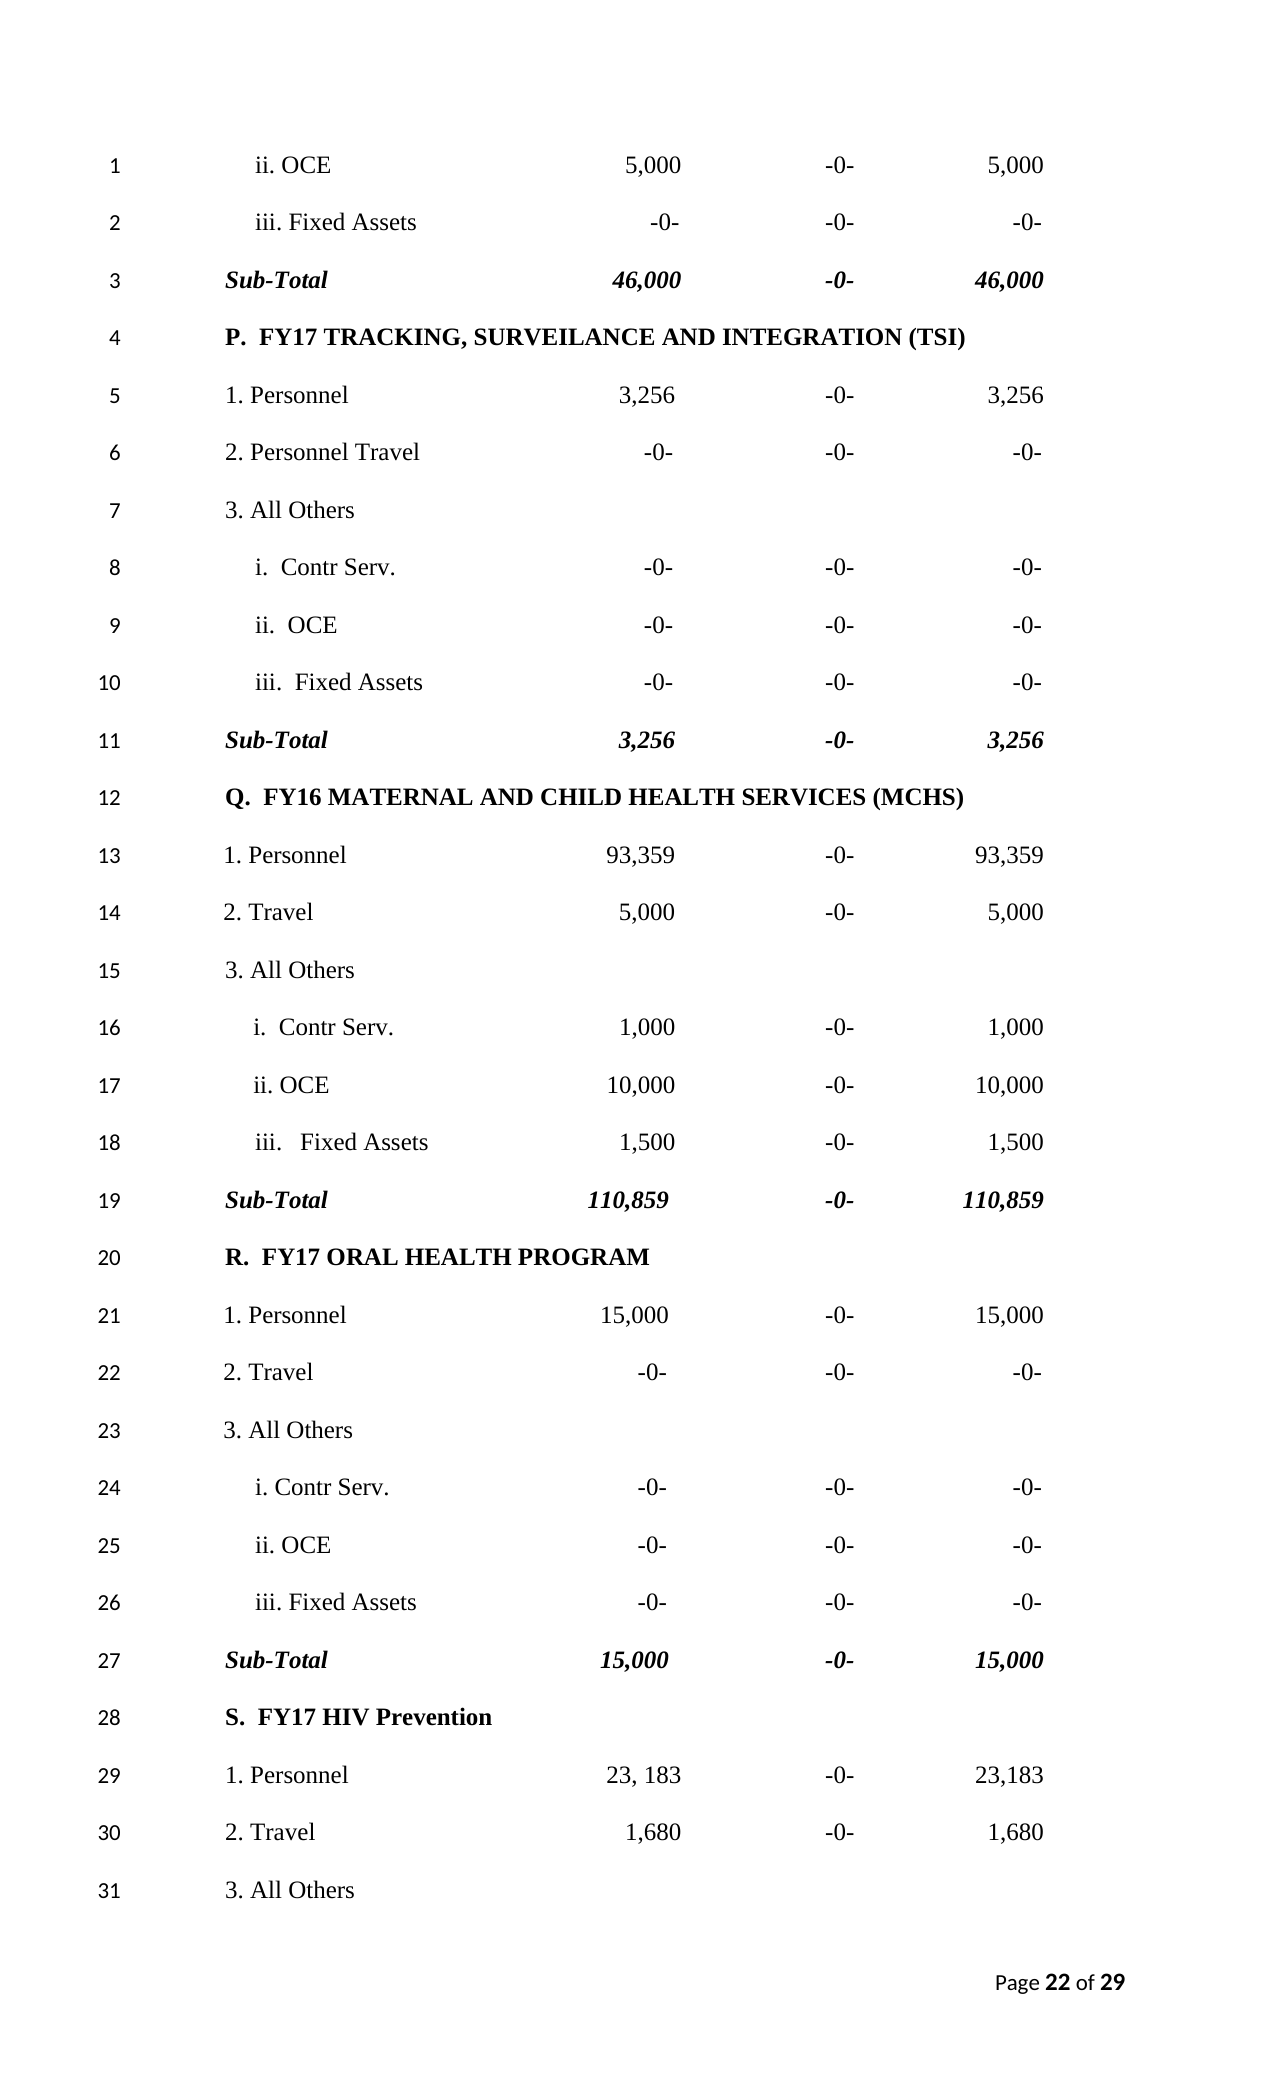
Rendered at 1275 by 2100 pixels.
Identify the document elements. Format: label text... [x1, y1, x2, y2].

list 3. All Others [195, 955, 1125, 984]
list ii. OCE 10,000 -0- 10,000 [210, 1070, 1125, 1099]
list Q. FY16 MATERNAL AND CHILD HEALTH SERVICES (MCHS) [225, 782, 1125, 811]
list Fixed Assets 1,500 -0- 1,500 [255, 1127, 1125, 1156]
list 1. Personnel 93,359 -0- 93,359 [195, 840, 1125, 869]
text 3. All Others [225, 1875, 1125, 1904]
text S. FY17 HIV Prevention [225, 1702, 1125, 1731]
text 2. Travel -0- -0- -0- [120, 1357, 1125, 1386]
text Sub-Total 15,000 -0- 15,000 [150, 1645, 1125, 1674]
text Sub-Total 110,859 -0- 110,859 [150, 1185, 1125, 1214]
list 2. Travel 5,000 -0- 5,000 [195, 897, 1125, 926]
text ii. OCE 5,000 -0- 5,000 [255, 150, 1125, 179]
text 2. Travel 1,680 -0- 1,680 [225, 1817, 1125, 1846]
text Sub-Total 46,000 -0- 46,000 [150, 265, 1125, 294]
list i. Contr Serv. -0- -0- -0- [255, 552, 1125, 581]
list iii. Fixed Assets -0- -0- -0- [255, 667, 1125, 696]
list 1. Personnel 3,256 -0- 3,256 [225, 380, 1125, 409]
text iii. Fixed Assets -0- -0- -0- [255, 207, 1125, 236]
text P. FY17 TRACKING, SURVEILANCE AND INTEGRATION (TSI) [187, 322, 1125, 351]
text 1. Personnel 15,000 -0- 15,000 [195, 1300, 1125, 1329]
text R. FY17 ORAL HEALTH PROGRAM [150, 1242, 1125, 1271]
text i. Contr Serv. -0- -0- -0- [255, 1472, 1125, 1501]
list ii. OCE -0- -0- -0- [255, 610, 1125, 639]
text Sub-Total 3,256 -0- 3,256 [225, 725, 1125, 754]
text iii. Fixed Assets -0- -0- -0- [255, 1587, 1125, 1616]
list 2. Personnel Travel -0- -0- -0- [225, 437, 1125, 466]
text 1. Personnel 23, 183 -0- 23,183 [112, 1760, 1125, 1789]
list 3. All Others [225, 495, 1125, 524]
text 3. All Others [120, 1415, 1125, 1444]
text ii. OCE -0- -0- -0- [255, 1530, 1125, 1559]
list i. Contr Serv. 1,000 -0- 1,000 [210, 1012, 1125, 1041]
